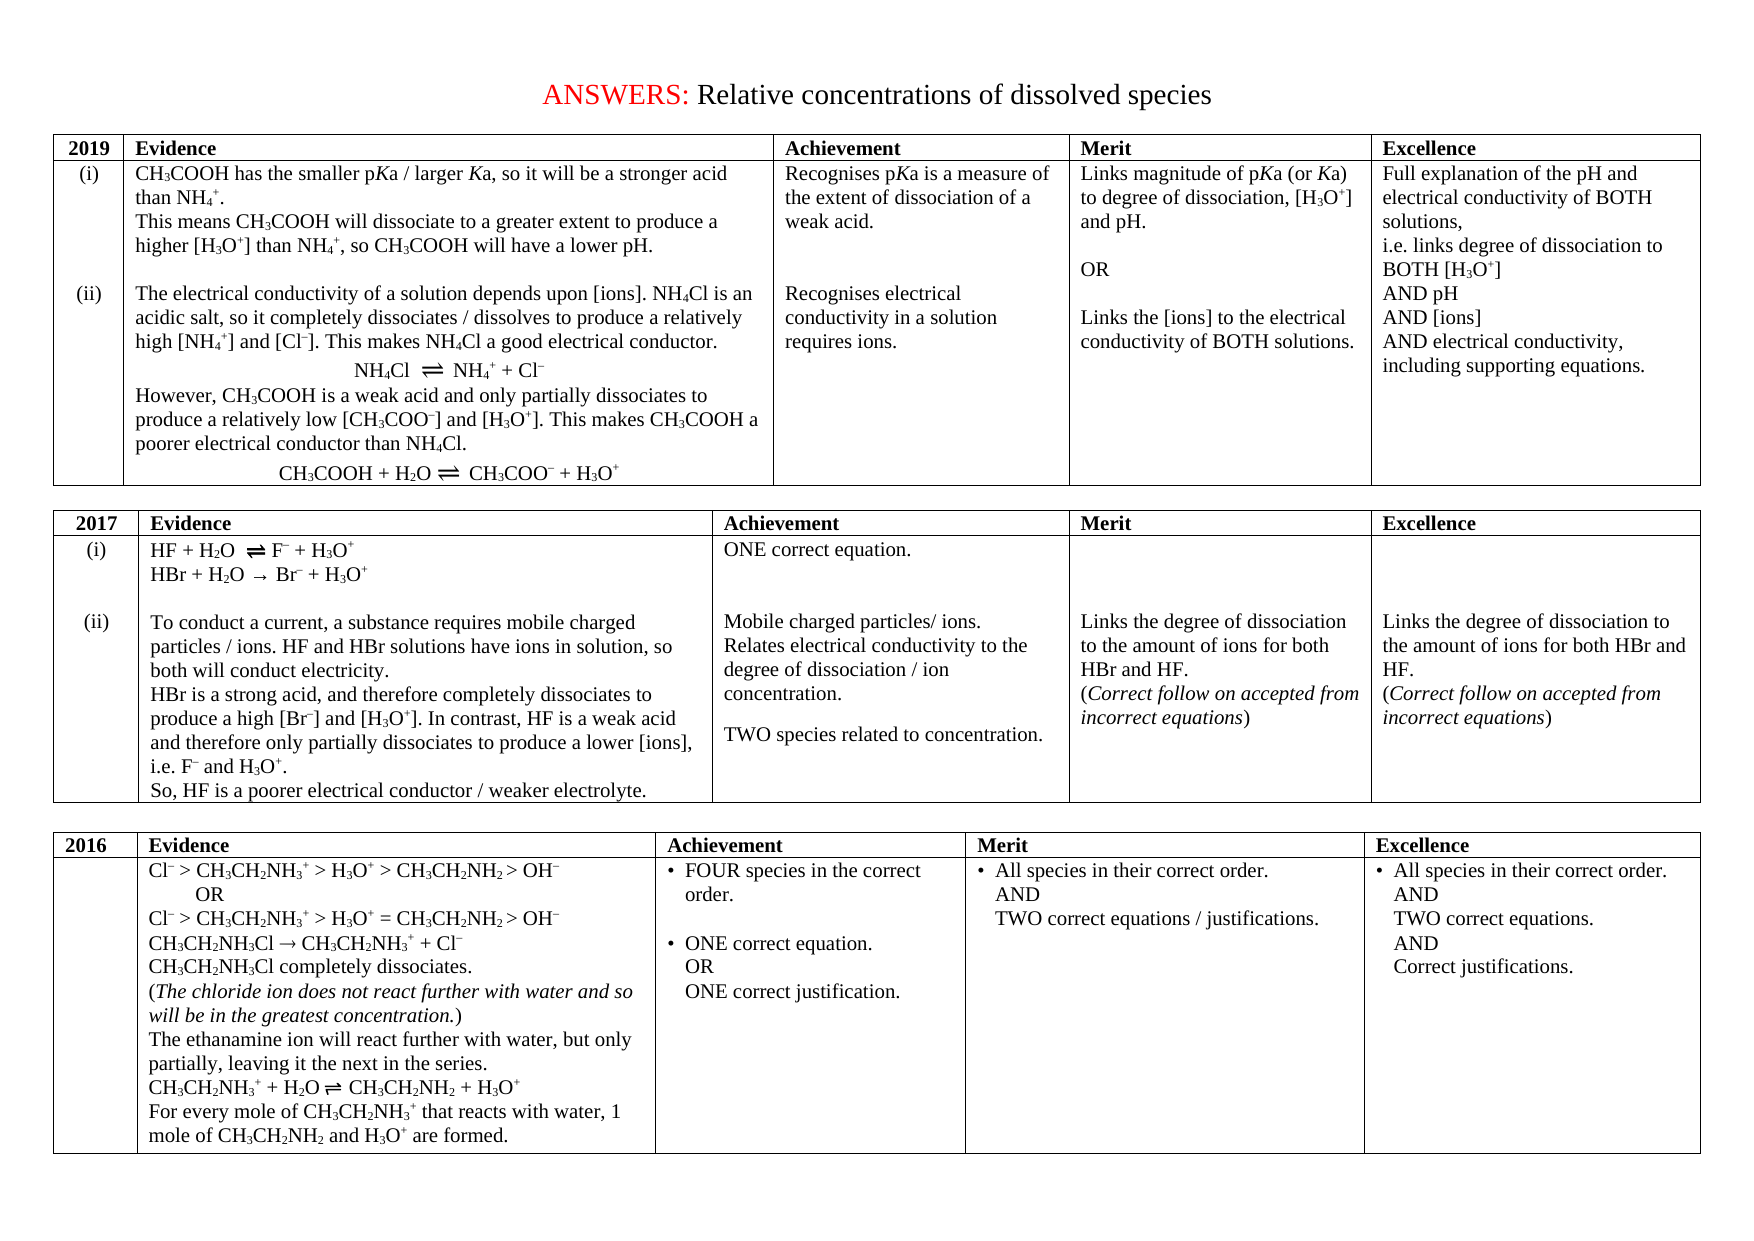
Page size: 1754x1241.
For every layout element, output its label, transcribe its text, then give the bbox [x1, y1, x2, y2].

table_header 2017 [54, 511, 138, 535]
table_cell Links magnitude of pKa (or Ka) to degree of dissociation, [H3O+] and pH. OR Links the [ions] to the electrical conductivity of BOTH solutions. [1070, 161, 1371, 485]
table_header Merit [1070, 135, 1371, 159]
table_header Merit [1070, 511, 1371, 535]
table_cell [138, 858, 655, 1153]
table_header Excellence [1372, 135, 1700, 159]
text ANSWERS: Relative concentrations of dissolved species [65, 77, 1689, 110]
table_header 2016 [54, 833, 137, 857]
table_header Merit [966, 833, 1364, 857]
table_cell (i) (ii) [54, 536, 138, 802]
table_header Evidence [138, 833, 655, 857]
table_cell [1365, 858, 1700, 1153]
table_header Evidence [139, 511, 712, 535]
table_header Achievement [656, 833, 965, 857]
table_cell HF + H2O ⇌ F– + H3O+ HBr + H2O → Br– + H3O+ To conduct a current, a substance requires mobile charged particles / ions. HF and HBr solutions have ions in solution, so both will conduct electricity. HBr is a strong acid, and therefore completely dissociates to produce a high [Br–] and [H3O+]. In contrast, HF is a weak acid and therefore only partially dissociates to produce a lower [ions], i.e. F– and H3O+. So, HF is a poorer electrical conductor / weaker electrolyte. [139, 536, 712, 802]
table_header Achievement [774, 135, 1069, 159]
table_header Evidence [124, 135, 773, 159]
table_cell Full explanation of the pH and electrical conductivity of BOTH solutions, i.e. links degree of dissociation to BOTH [H3O+] AND pH AND [ions] AND electrical conductivity, including supporting equations. [1372, 161, 1700, 485]
table_cell ONE correct equation. Mobile charged particles/ ions. Relates electrical conductivity to the degree of dissociation / ion concentration. TWO species related to concentration. [713, 536, 1069, 802]
table_cell CH3COOH has the smaller pKa / larger Ka, so it will be a stronger acid than NH4+. This means CH3COOH will dissociate to a greater extent to produce a higher [H3O+] than NH4+, so CH3COOH will have a lower pH. The electrical conductivity of a solution depends upon [ions]. NH4Cl is an acidic salt, so it completely dissociates / dissolves to produce a relatively high [NH4+] and [Cl–]. This makes NH4Cl a good electrical conductor. NH4Cl ⇌ NH4+ + Cl– However, CH3COOH is a weak acid and only partially dissociates to produce a relatively low [CH3COO–] and [H3O+]. This makes CH3COOH a poorer electrical conductor than NH4Cl. CH3COOH + H2O ⇌ CH3COO– + H3O+ [124, 161, 773, 485]
table_cell Links the degree of dissociation to the amount of ions for both HBr and HF. (Correct follow on accepted from incorrect equations) [1070, 536, 1371, 802]
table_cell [656, 858, 965, 1153]
table_header 2019 [54, 135, 123, 159]
table_cell [54, 858, 137, 1153]
table_cell (i) (ii) [54, 161, 123, 485]
table_cell Recognises pKa is a measure of the extent of dissociation of a weak acid. Recognises electrical conductivity in a solution requires ions. [774, 161, 1069, 485]
table_header Excellence [1365, 833, 1700, 857]
table_header Excellence [1372, 511, 1700, 535]
table_header Achievement [713, 511, 1069, 535]
table_cell Links the degree of dissociation to the amount of ions for both HBr and HF. (Correct follow on accepted from incorrect equations) [1372, 536, 1700, 802]
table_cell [966, 858, 1364, 1153]
